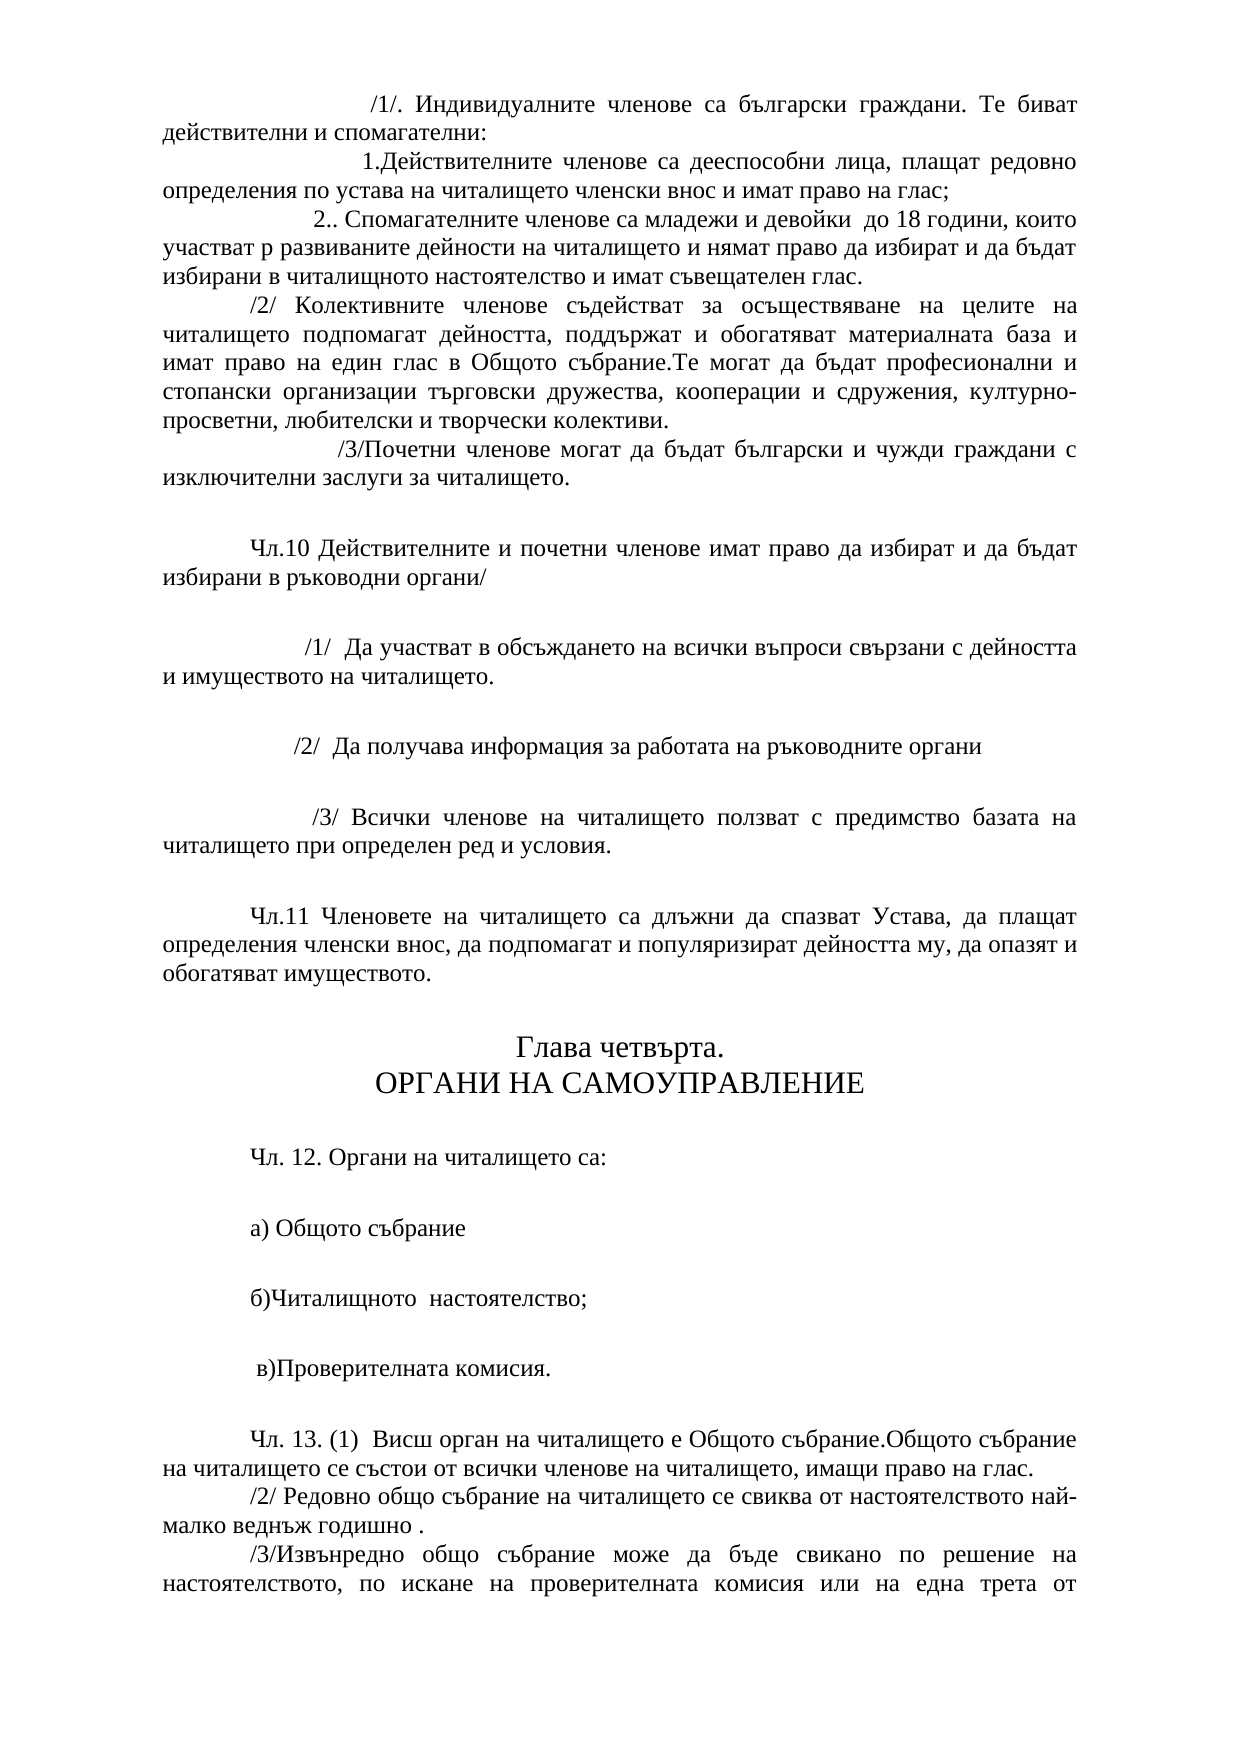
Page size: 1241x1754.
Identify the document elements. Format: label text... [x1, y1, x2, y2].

text а) Общото събрание [162, 1213, 1078, 1241]
text ОРГАНИ НА САМОУПРАВЛЕНИЕ [162, 1064, 1078, 1101]
text /3/Почетни членове могат да бъдат български и чужди граждани с изключителни заслуги за читалището. [162, 434, 1078, 491]
text /3/ Всички членове на читалището ползват с предимство базата на читалището при определен ред и условия. [162, 802, 1078, 859]
text Чл.11 Членовете на читалището са длъжни да спазват Устава, да плащат определения членски внос, да подпомагат и популяризират дейността му, да опазят и обогатяват имуществото. [162, 901, 1078, 987]
text /2/ Колективните членове съдействат за осъществяване на целите на читалището подпомагат дейността, поддържат и обогатяват материалната база и имат право на един глас в Общото събрание.Те могат да бъдат професионални и стопански организации търговски дружества, кооперации и сдружения, културно-просветни, любителски и творчески колективи. [162, 290, 1078, 434]
text /1/. Индивидуалните членове са български граждани. Те биват действителни и спомагателни: [162, 89, 1078, 146]
text в)Проверителната комисия. [162, 1353, 1078, 1382]
text Глава четвърта. [162, 1029, 1078, 1064]
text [162, 1539, 1078, 1596]
text 1.Действителните членове са дееспособни лица, плащат редовно определения по устава на читалището членски внос и имат право на глас; [162, 146, 1078, 204]
text Чл. 12. Органи на читалището са: [162, 1142, 1078, 1171]
text /2/ Да получава информация за работата на ръководните органи [162, 731, 1078, 760]
text 2.. Спомагателните членове са младежи и девойки до 18 години, които участват р развиваните дейности на читалището и нямат право да избират и да бъдат избирани в читалищното настоятелство и имат съвещателен глас. [162, 204, 1078, 290]
text /2/ Редовно общо събрание на читалището се свиква от настоятелството най-малко веднъж годишно . [162, 1481, 1078, 1539]
text /1/ Да участват в обсъждането на всички въпроси свързани с дейността и имуществото на читалището. [162, 632, 1078, 689]
text Чл.10 Действителните и почетни членове имат право да избират и да бъдат избирани в ръководни органи/ [162, 533, 1078, 590]
text Чл. 13. (1) Висш орган на читалището е Общото събрание.Общото събрание на читалището се състои от всички членове на читалището, имащи право на глас. [162, 1424, 1078, 1481]
text б)Читалищното настоятелство; [162, 1283, 1078, 1312]
